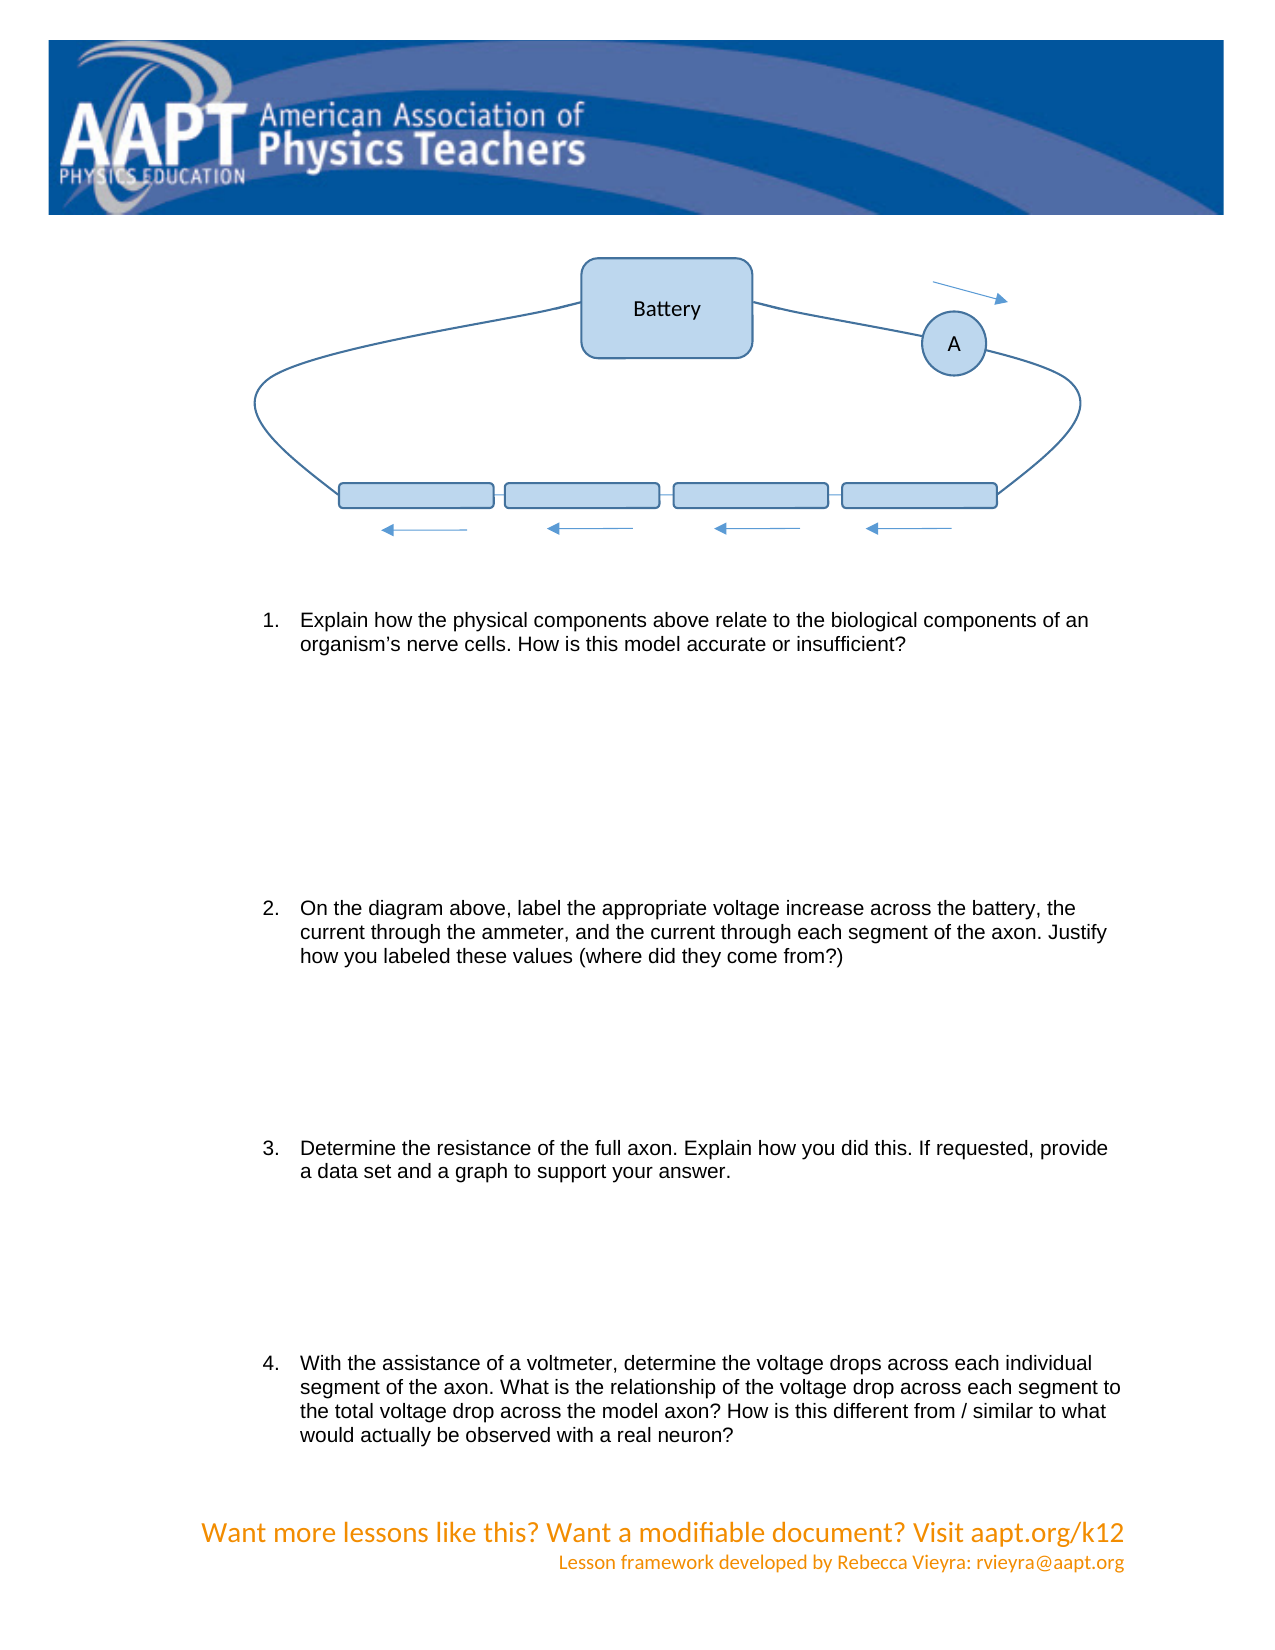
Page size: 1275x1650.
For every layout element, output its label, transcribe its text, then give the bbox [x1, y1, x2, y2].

list On the diagram above, label the appropriate voltage increase across the battery, the current through the ammeter, and the current through each segment of the axon. Justify how you labeled these values (where did they come from?) [262, 896, 1125, 968]
list Explain how the physical components above relate to the biological components of an organism’s nerve cells. How is this model accurate or insufficient? [262, 608, 1125, 656]
picture [48, 40, 1224, 215]
list With the assistance of a voltmeter, determine the voltage drops across each individual segment of the axon. What is the relationship of the voltage drop across each segment to the total voltage drop across the model axon? How is this different from / similar to what would actually be observed with a real neuron? [262, 1351, 1125, 1447]
list Determine the resistance of the full axon. Explain how you did this. If requested, provide a data set and a graph to support your answer. [262, 1135, 1125, 1183]
